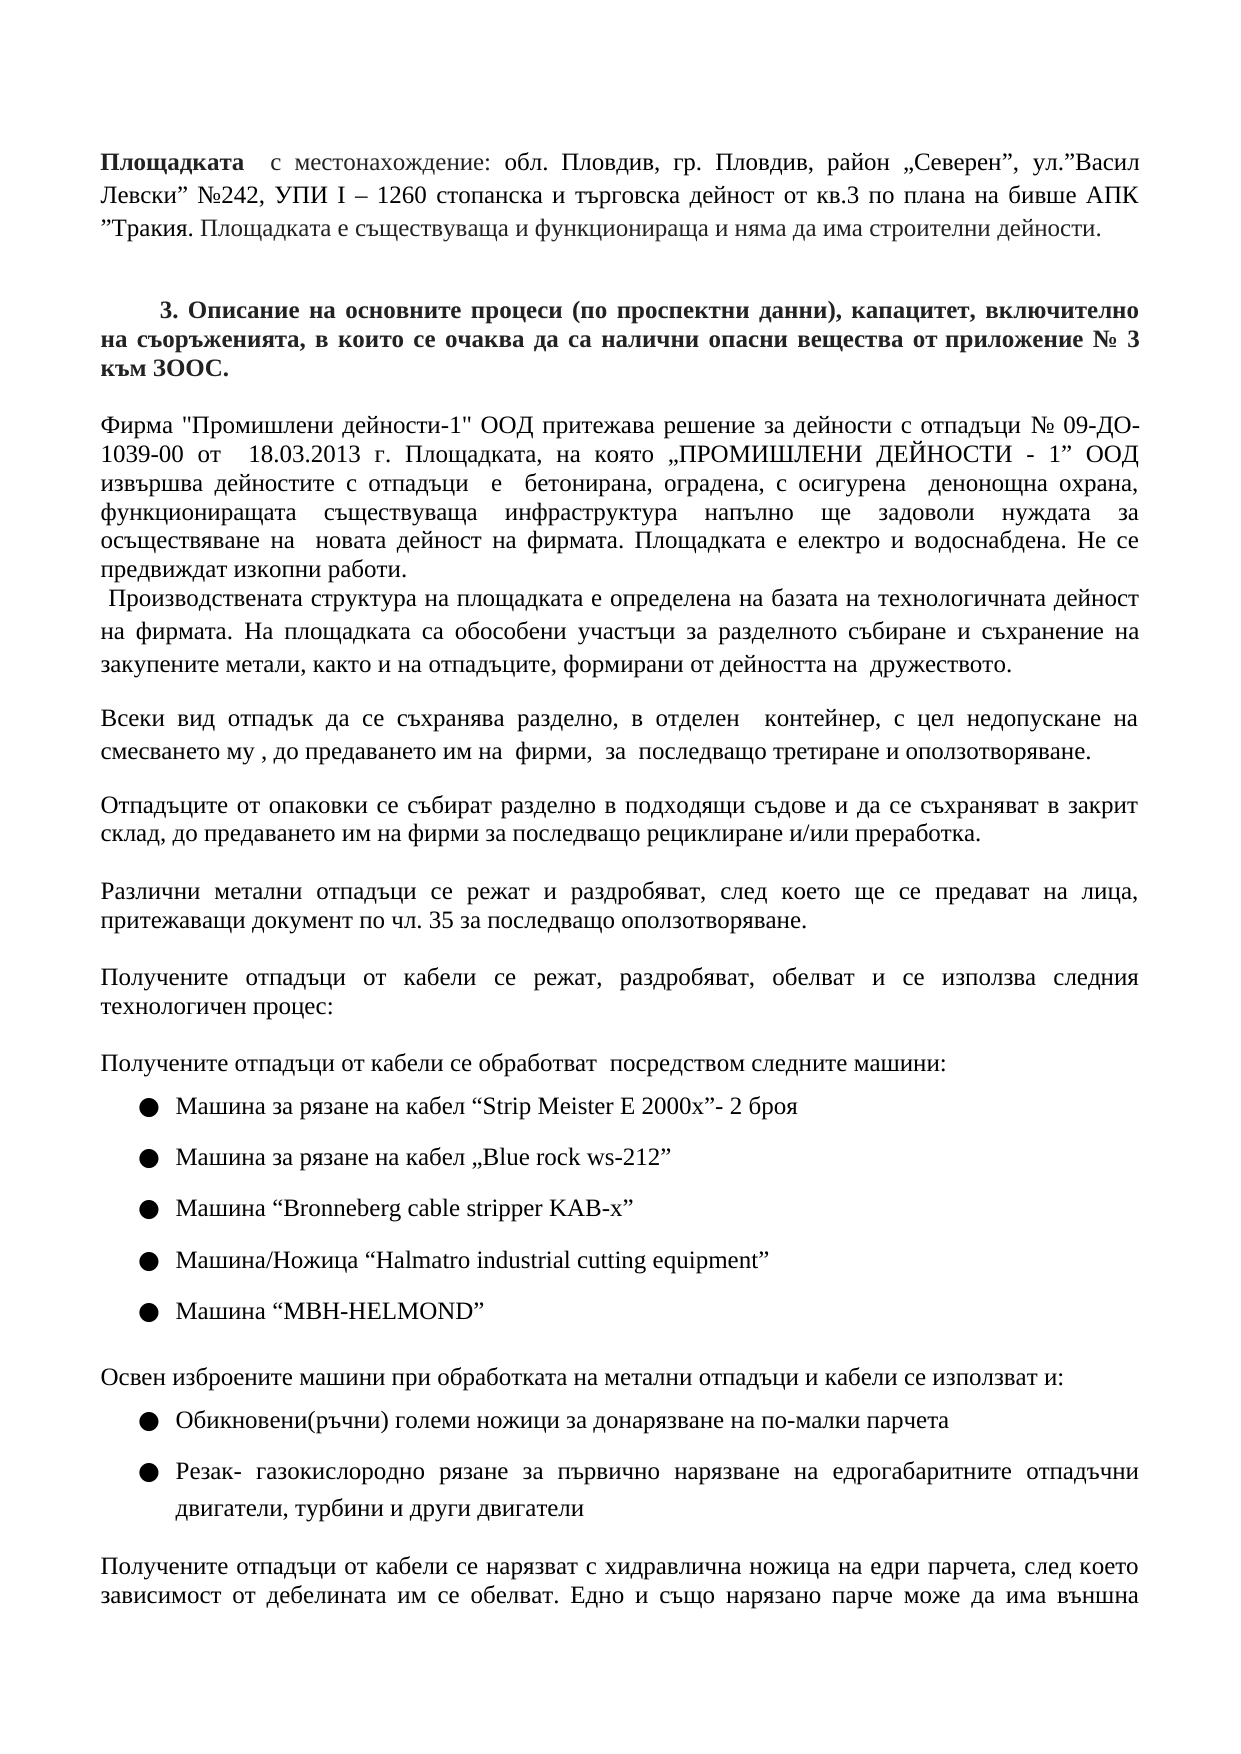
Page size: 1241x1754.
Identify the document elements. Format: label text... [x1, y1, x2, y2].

list Резак- газокислородно рязане за първично нарязване на едрогабаритните отпадъчни двигатели, турбини и други двигатели [138, 1442, 1140, 1522]
text Всеки вид отпадък да се съхранява разделно, в отделен контейнер, с цел недопускане на смесването му , до предаването им на фирми, за последващо третиране и оползотворяване. [100, 703, 1140, 765]
list Машина за рязане на кабел „Blue rock ws-212” [138, 1128, 1140, 1180]
list Обикновени(ръчни) големи ножици за донарязване на по-малки парчета [138, 1391, 1140, 1442]
list Машина “MBH-HELMOND” [138, 1282, 1140, 1333]
text 3. Описание на основните процеси (по проспектни данни), капацитет, включително на съоръженията, в които се очаква да са налични опасни вещества от приложение № 3 към ЗООС. [100, 296, 1140, 382]
text Освен изброените машини при обработката на метални отпадъци и кабели се използват и: [100, 1362, 1140, 1391]
list Машина за рязане на кабел “Strip Meister E 2000x”- 2 броя [138, 1077, 1140, 1128]
text Площадката с местонахождение: Площадката е съществуваща и функционираща и няма да има строителни дейности. [100, 147, 1140, 242]
text Различни метални отпадъци се режат и раздробяват, след което ще се предават на лица, притежаващи документ по чл. 35 за последващо оползотворяване. [100, 876, 1140, 933]
text Получените отпадъци от кабели се режат, раздробяват, обелват и се използва следния технологичен процес: [100, 962, 1140, 1020]
text Фирма "Промишлени дейности-1" ООД притежава решение за дейности с отпадъци № 09-ДО-1039-00 от 18.03.2013 г. Площадката, на която „ПРОМИШЛЕНИ ДЕЙНОСТИ - 1” ООД извършва дейностите с отпадъци е бетонирана, оградена, с осигурена денонощна охрана, функциониращата съществуваща инфраструктура напълно ще задоволи нуждата за осъществяване на новата дейност на фирмата. Площадката е електро и водоснабдена. Не се предвиждат изкопни работи. [100, 411, 1140, 583]
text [100, 1551, 1140, 1608]
list Машина “Bronneberg cable stripper KAB-x” [138, 1180, 1140, 1231]
text Получените отпадъци от кабели се обработват посредством следните машини: [100, 1048, 1140, 1077]
list Машина/Ножица “Halmatro industrial cutting equipment” [138, 1231, 1140, 1282]
text Отпадъците от опаковки се събират разделно в подходящи съдове и да се съхраняват в закрит склад, до предаването им на фирми за последващо рециклиране и/или преработка. [100, 790, 1140, 847]
text Производствената структура на площадката е определена на базата на технологичната дейност на фирмата. На площадката са обособени участъци за разделното събиране и съхранение на закупените метали, както и на отпадъците, формирани от дейността на дружеството. [100, 583, 1140, 678]
